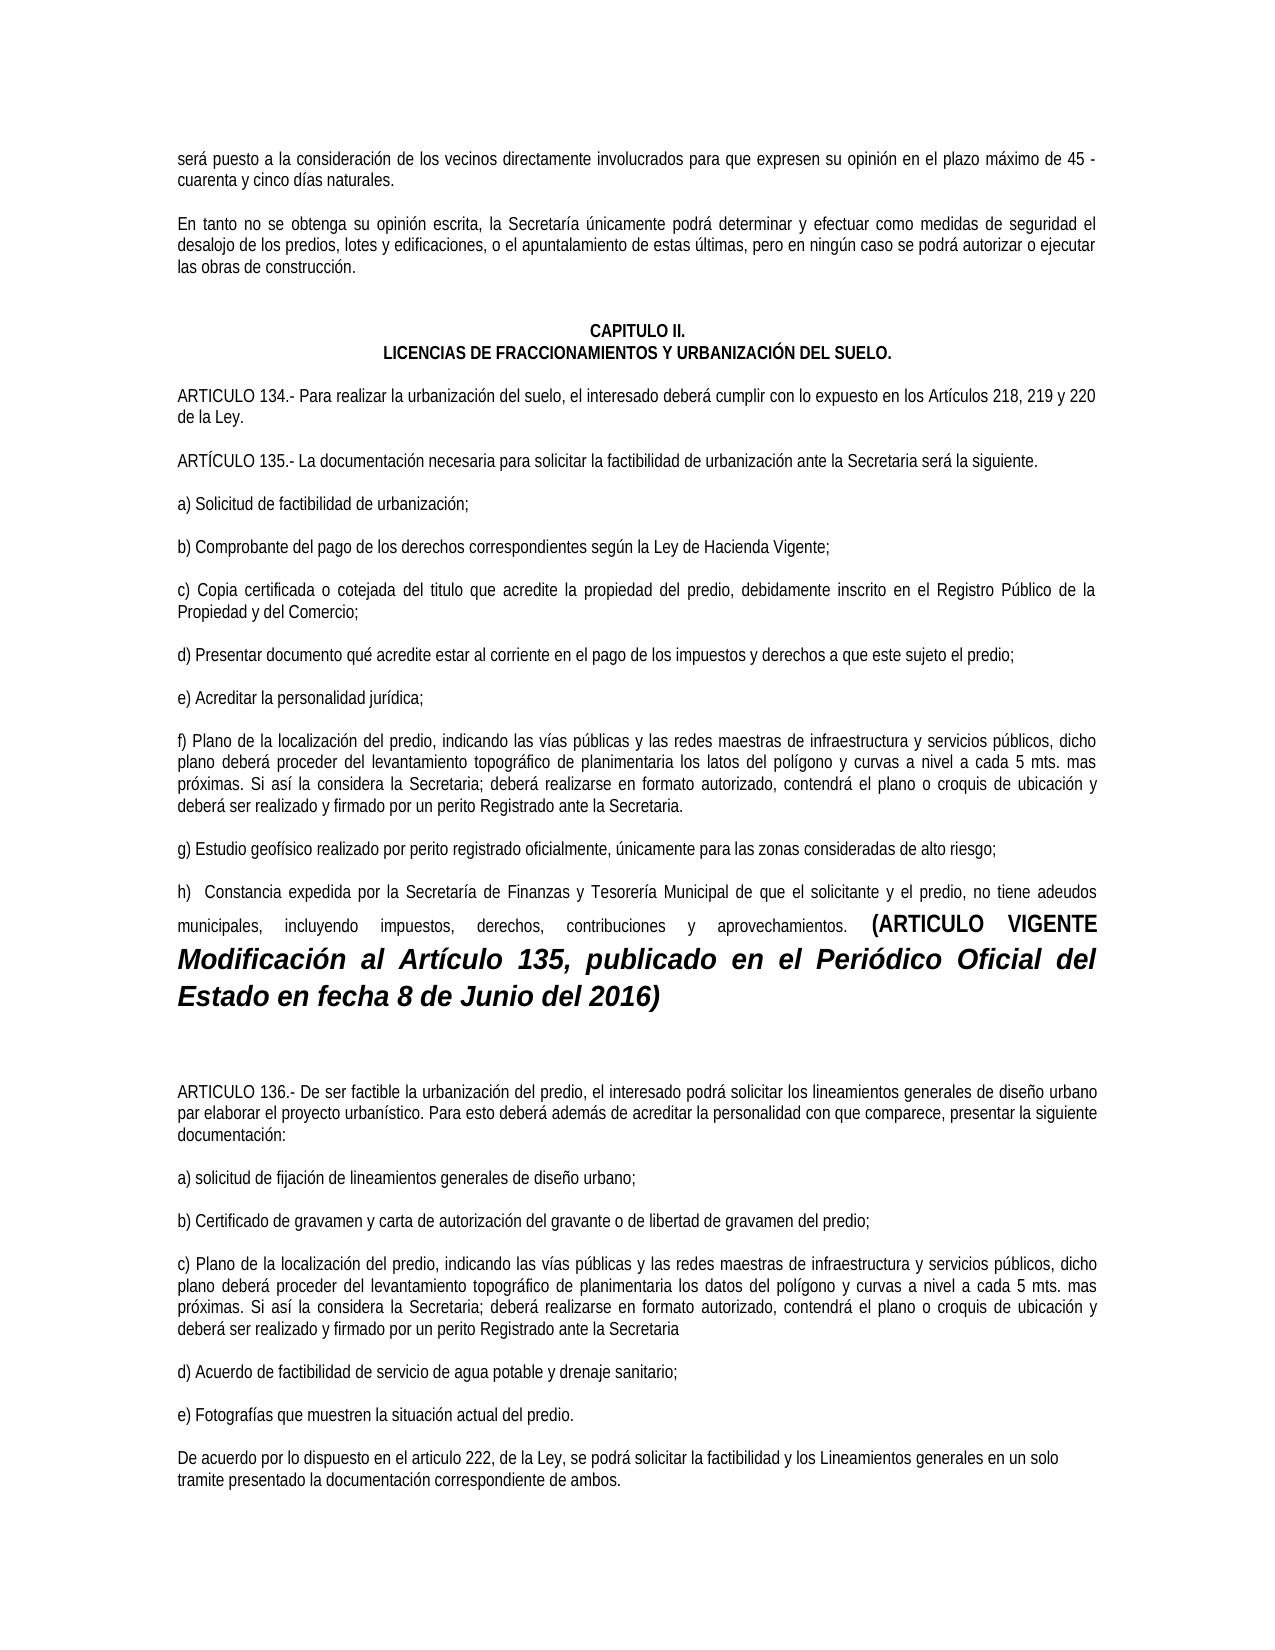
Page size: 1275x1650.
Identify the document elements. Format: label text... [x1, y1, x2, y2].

text ARTICULO 134.- Para realizar la urbanización del suelo, el interesado deberá cumplir con lo expuesto en los Artículos 218, 219 y 220 de [177, 385, 1098, 428]
text De acuerdo por lo dispuesto en el articulo 222, de , se podrá solicitar la factibilidad y los Lineamientos generales en un solo tramite presentado la documentación correspondiente de ambos. [177, 1447, 1098, 1490]
text b) Certificado de gravamen y carta de autorización del gravante o de libertad de gravamen del predio; [177, 1210, 1098, 1231]
text En tanto no se obtenga su opinión escrita, únicamente podrá determinar y efectuar como medidas de seguridad el desalojo de los predios, lotes y edificaciones, o el apuntalamiento de estas últimas, pero en ningún caso se podrá autorizar o ejecutar las obras de construcción. [177, 212, 1098, 277]
text h) Constancia expedida por la Secretaría de Finanzas y Tesorería Municipal de que el solicitante y el predio, no tiene adeudos municipales, incluyendo impuestos, derechos, contribuciones y aprovechamientos. (ARTICULO VIGENTE Modificación al Artículo 135, publicado en el Periódico Oficial del Estado en fecha 8 de Junio del 2016) [177, 881, 1098, 1012]
text b) Comprobante del pago de los derechos correspondientes según de Hacienda Vigente; [177, 536, 1098, 557]
text c) Copia certificada o cotejada del titulo que acredite la propiedad del predio, debidamente inscrito en el Registro Público de y del Comercio; [177, 579, 1098, 622]
text a) Solicitud de factibilidad de urbanización; [177, 493, 1098, 514]
text f) Plano de la localización del predio, indicando las vías públicas y las redes maestras de infraestructura y servicios públicos, dicho plano deberá proceder del levantamiento topográfico de planimentaria los latos del polígono y curvas a nivel a cada 5 mts. mas próximas. Si así la considera ; deberá realizarse en formato autorizado, contendrá el plano o croquis de ubicación y deberá ser realizado y firmado por un perito Registrado ante [177, 730, 1098, 816]
text e) Acreditar la personalidad jurídica; [177, 687, 1098, 708]
text ARTÍCULO 135.- La documentación necesaria para solicitar la factibilidad de urbanización ante será la siguiente. [177, 449, 1098, 471]
text ARTICULO 136.- De ser factible la urbanización del predio, el interesado podrá solicitar los lineamientos generales de diseño urbano par elaborar el proyecto urbanístico. Para esto deberá además de acreditar la personalidad con que comparece, presentar la siguiente documentación: [177, 1081, 1098, 1145]
text g) Estudio geofísico realizado por perito registrado oficialmente, únicamente para las zonas consideradas de alto riesgo; [177, 838, 1098, 859]
text d) Presentar documento qué acredite estar al corriente en el pago de los impuestos y derechos a que este sujeto el predio; [177, 644, 1098, 665]
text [177, 148, 1098, 191]
text d) Acuerdo de factibilidad de servicio de agua potable y drenaje sanitario; [177, 1361, 1098, 1382]
text LICENCIAS DE FRACCIONAMIENTOS Y URBANIZACIÓN DEL SUELO. [177, 342, 1098, 363]
text c) Plano de la localización del predio, indicando las vías públicas y las redes maestras de infraestructura y servicios públicos, dicho plano deberá proceder del levantamiento topográfico de planimentaria los datos del polígono y curvas a nivel a cada 5 mts. mas próximas. Si así la considera ; deberá realizarse en formato autorizado, contendrá el plano o croquis de ubicación y deberá ser realizado y firmado por un perito Registrado ante [177, 1253, 1098, 1339]
text e) Fotografías que muestren la situación actual del predio. [177, 1404, 1098, 1426]
text CAPITULO II. [177, 320, 1098, 342]
text a) solicitud de fijación de lineamientos generales de diseño urbano; [177, 1167, 1098, 1188]
